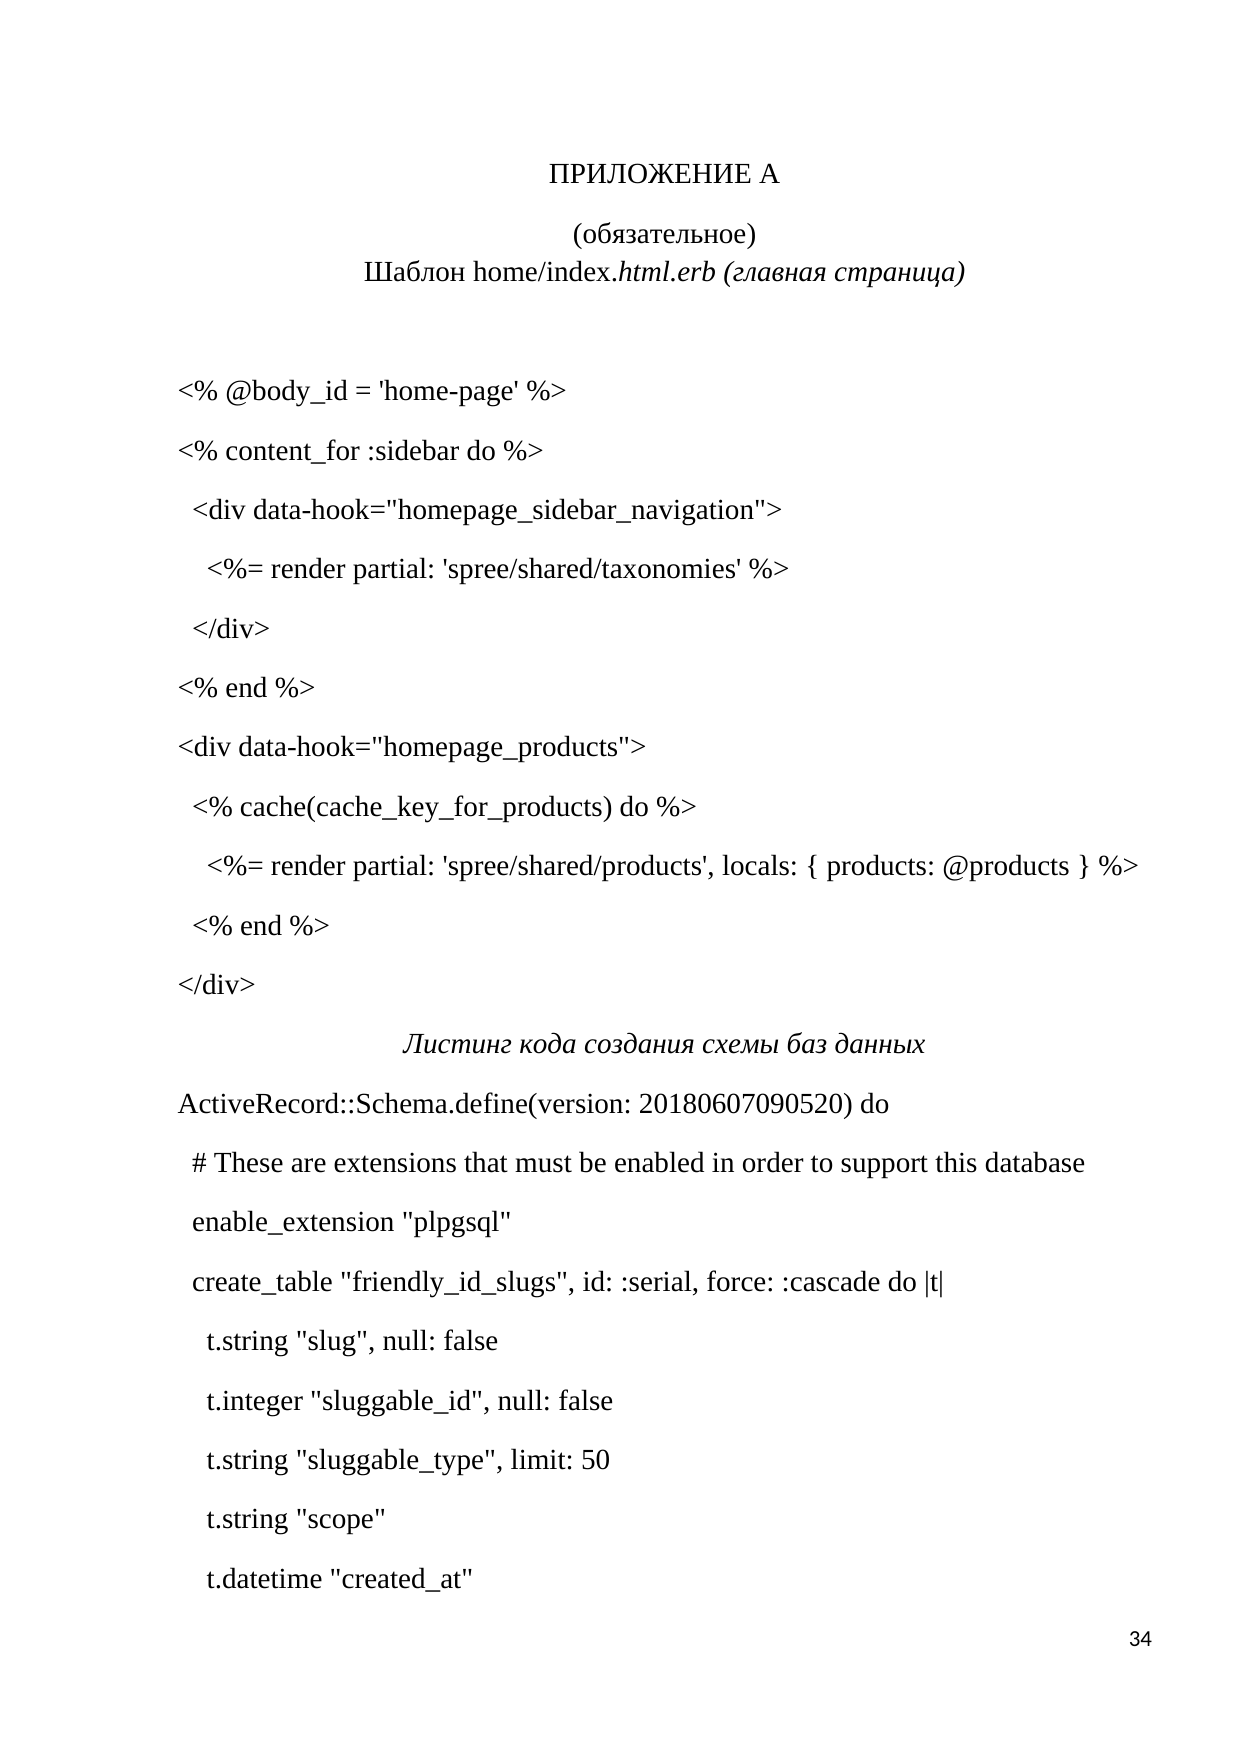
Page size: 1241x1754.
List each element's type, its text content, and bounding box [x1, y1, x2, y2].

text </div> [177, 967, 1152, 1001]
text t.string "sluggable_type", limit: 50 [177, 1442, 1152, 1476]
text (обязательное) [177, 216, 1152, 249]
text <div data-hook="homepage_products"> [177, 729, 1152, 763]
text create_table "friendly_id_slugs", id: :serial, force: :cascade do |t| [177, 1264, 1152, 1297]
text t.datetime "created_at" [177, 1561, 1152, 1594]
text <% @body_id = 'home-page' %> [177, 373, 1152, 407]
text <%= render partial: 'spree/shared/taxonomies' %> [177, 551, 1152, 585]
text <% cache(cache_key_for_products) do %> [177, 789, 1152, 822]
text ActiveRecord::Schema.define(version: 20180607090520) do [177, 1086, 1152, 1119]
text <% end %> [177, 908, 1152, 941]
text <%= render partial: 'spree/shared/products', locals: { products: @products } %> [177, 848, 1152, 882]
text t.string "slug", null: false [177, 1323, 1152, 1357]
text t.string "scope" [177, 1501, 1152, 1535]
text <div data-hook="homepage_sidebar_navigation"> [177, 492, 1152, 526]
text Листинг кода создания схемы баз данных [177, 1026, 1152, 1060]
text enable_extension "plpgsql" [177, 1204, 1152, 1238]
text </div> [177, 611, 1152, 644]
text <% content_for :sidebar do %> [177, 433, 1152, 466]
text ПРИЛОЖЕНИЕ А [177, 157, 1152, 190]
text # These are extensions that must be enabled in order to support this database [177, 1145, 1152, 1179]
text Шаблон home/index.html.erb (главная страница) [177, 254, 1152, 288]
text t.integer "sluggable_id", null: false [177, 1383, 1152, 1416]
text <% end %> [177, 670, 1152, 704]
